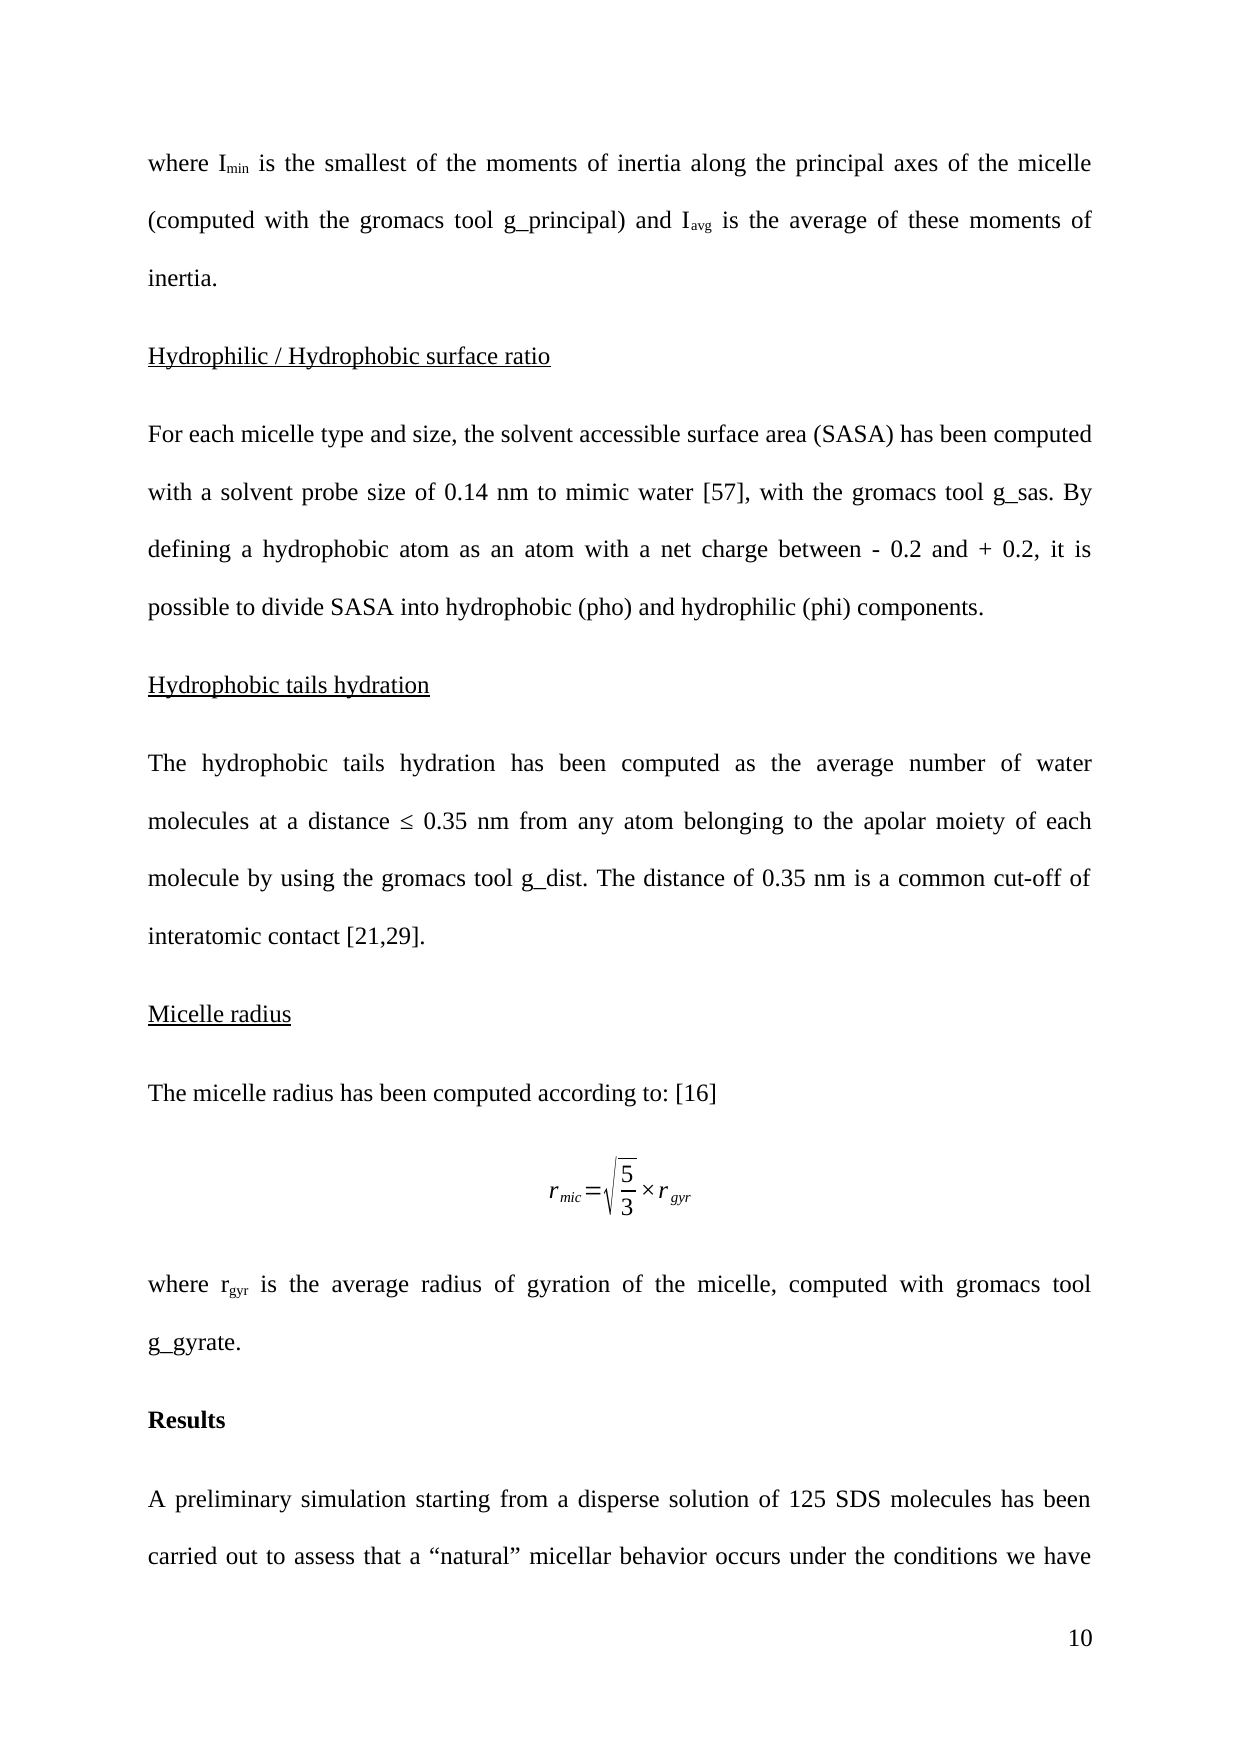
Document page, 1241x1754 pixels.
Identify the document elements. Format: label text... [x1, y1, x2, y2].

text Micelle radius [148, 999, 1093, 1028]
text The hydrophobic tails hydration has been computed as the average number of water molecules at a distance ≤ 0.35 nm from any atom belonging to the apolar moiety of each molecule by using the gromacs tool g_dist. The distance of 0.35 nm is a common cut-off of interatomic contact [21,29]. [148, 748, 1093, 950]
text Results [148, 1405, 1093, 1434]
text The micelle radius has been computed according to: [16] [148, 1078, 1093, 1106]
text where Imin is the smallest of the moments of inertia along the principal axes of the micelle (computed with the gromacs tool g_principal) and Iavg is the average of these moments of inertia. [148, 148, 1093, 291]
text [148, 1484, 1093, 1570]
text For each micelle type and size, the solvent accessible surface area (SASA) has been computed with a solvent probe size of 0.14 nm to mimic water [57], with the gromacs tool g_sas. By defining a hydrophobic atom as an atom with a net charge between - 0.2 and + 0.2, it is possible to divide SASA into hydrophobic (pho) and hydrophilic (phi) components. [148, 419, 1093, 621]
text where rgyr is the average radius of gyration of the micelle, computed with gromacs tool g_gyrate. [148, 1269, 1093, 1356]
text Hydrophilic / Hydrophobic surface ratio [148, 341, 1093, 370]
text Hydrophobic tails hydration [148, 670, 1093, 699]
